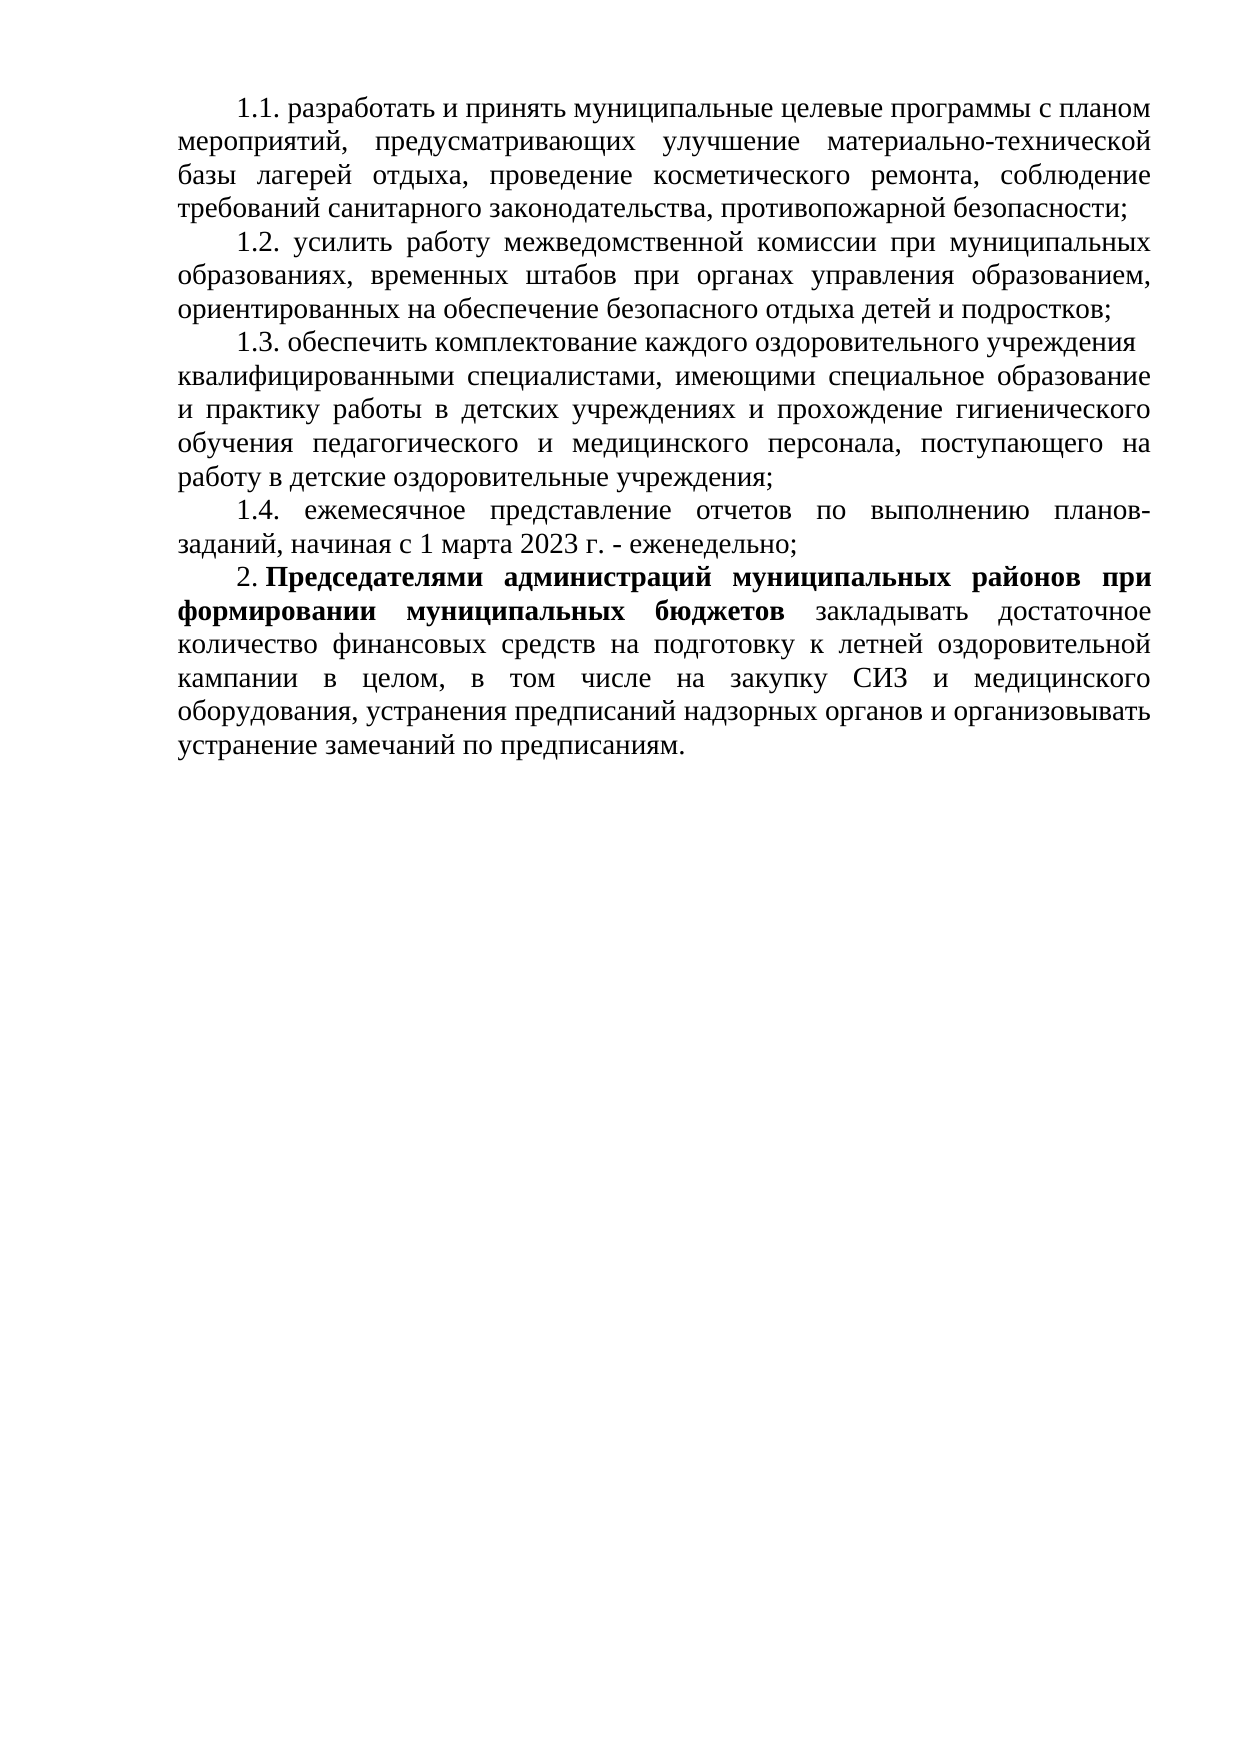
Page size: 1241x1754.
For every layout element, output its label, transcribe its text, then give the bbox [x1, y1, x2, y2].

text 1.3. обеспечить комплектование каждого оздоровительного учреждения [177, 324, 1152, 358]
text квалифицированными специалистами, имеющими специальное образование и практику работы в детских учреждениях и прохождение гигиенического обучения педагогического и медицинского персонала, поступающего на работу в детские оздоровительные учреждения; [177, 358, 1152, 492]
text 2. Председателями администраций муниципальных районов при формировании муниципальных бюджетов закладывать достаточное количество финансовых средств на подготовку к летней оздоровительной кампании в целом, в том числе на закупку СИЗ и медицинского оборудования, устранения предписаний надзорных органов и организовывать устранение замечаний по предписаниям. [177, 559, 1152, 761]
text 1.2. усилить работу межведомственной комиссии при муниципальных образованиях, временных штабов при органах управления образованием, ориентированных на обеспечение безопасного отдыха детей и подростков; [177, 224, 1152, 324]
text 1.4. ежемесячное представление отчетов по выполнению планов-заданий, начиная с 1 марта 2023 г. - еженедельно; [177, 492, 1152, 559]
text 1.1. разработать и принять муниципальные целевые программы с планом мероприятий, предусматривающих улучшение материально-технической базы лагерей отдыха, проведение косметического ремонта, соблюдение требований санитарного законодательства, противопожарной безопасности; [177, 90, 1166, 224]
